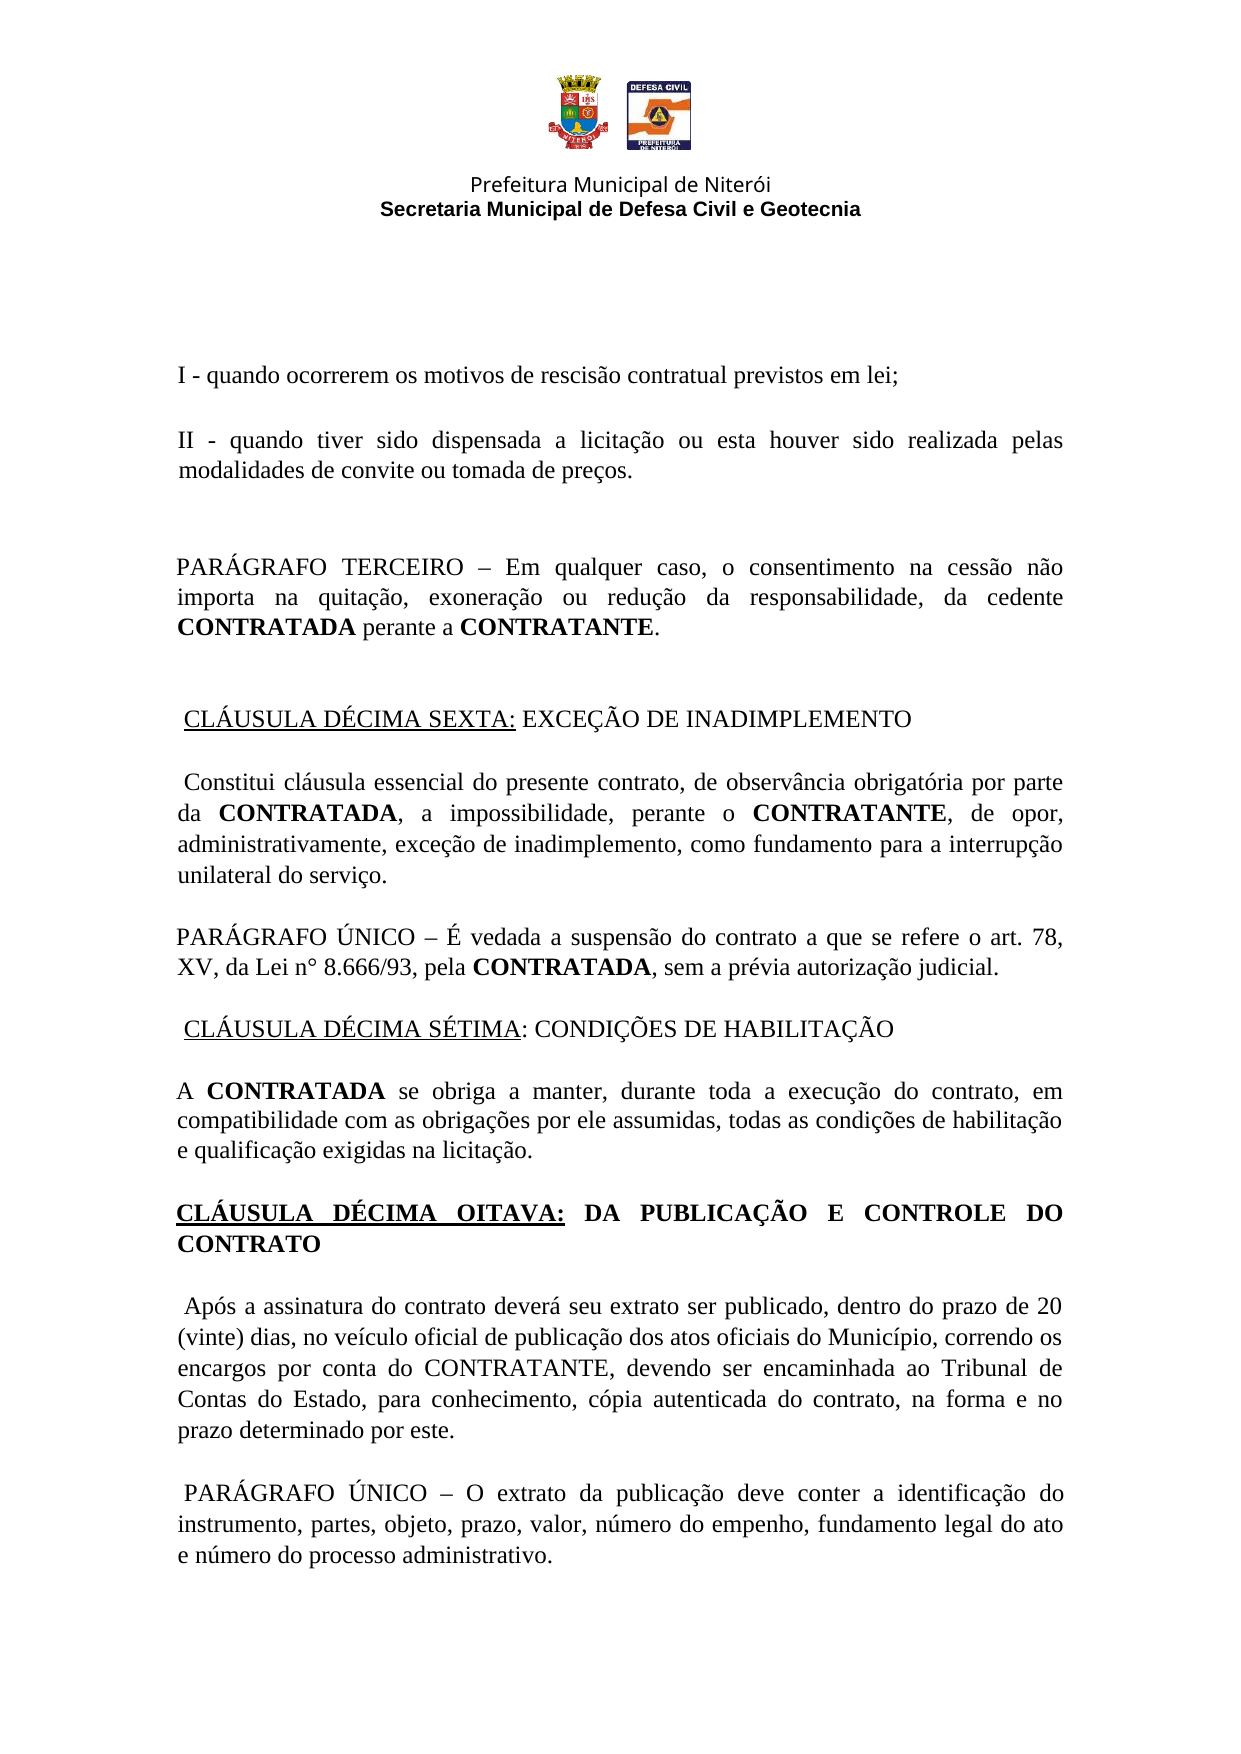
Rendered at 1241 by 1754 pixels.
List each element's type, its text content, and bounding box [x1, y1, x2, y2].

text CLÁUSULA DÉCIMA SEXTA: EXCEÇÃO DE INADIMPLEMENTO [183, 704, 1240, 733]
text Constitui cláusula essencial do presente contrato, de observância obrigatória por parte da CONTRATADA, a impossibilidade, perante o CONTRATANTE, de opor, administrativamente, exceção de inadimplemento, como fundamento para a interrupção unilateral do serviço. [177, 767, 1064, 889]
list - quando tiver sido dispensada a licitação ou esta houver sido realizada pelas modalidades de convite ou tomada de preços. [177, 425, 1063, 484]
picture [626, 81, 691, 150]
list - quando ocorrerem os motivos de rescisão contratual previstos em lei; [177, 360, 1240, 388]
subtitle CLÁUSULA DÉCIMA OITAVA: DA PUBLICAÇÃO E CONTROLE DO CONTRATO [176, 1198, 1064, 1258]
text PARÁGRAFO ÚNICO – O extrato da publicação deve conter a identificação do instrumento, partes, objeto, prazo, valor, número do empenho, fundamento legal do ato e número do processo administrativo. [177, 1478, 1064, 1568]
text A CONTRATADA se obriga a manter, durante toda a execução do contrato, em compatibilidade com as obrigações por ele assumidas, todas as condições de habilitação e qualificação exigidas na licitação. [176, 1076, 1063, 1164]
text Após a assinatura do contrato deverá seu extrato ser publicado, dentro do prazo de 20 (vinte) dias, no veículo oficial de publicação dos atos oficiais do Município, correndo os encargos por conta do CONTRATANTE, devendo ser encaminhada ao Tribunal de Contas do Estado, para conhecimento, cópia autenticada do contrato, na forma e no prazo determinado por este. [177, 1291, 1063, 1444]
text CLÁUSULA DÉCIMA SÉTIMA: CONDIÇÕES DE HABILITAÇÃO [183, 1014, 1240, 1043]
text PARÁGRAFO ÚNICO – É vedada a suspensão do contrato a que se refere o art. 78, XV, da Lei n° 8.666/93, pela CONTRATADA, sem a prévia autorização judicial. [176, 922, 1064, 981]
text PARÁGRAFO TERCEIRO – Em qualquer caso, o consentimento na cessão não importa na quitação, exoneração ou redução da responsabilidade, da cedente CONTRATADA perante a CONTRATANTE. [176, 552, 1064, 640]
picture [548, 75, 608, 149]
